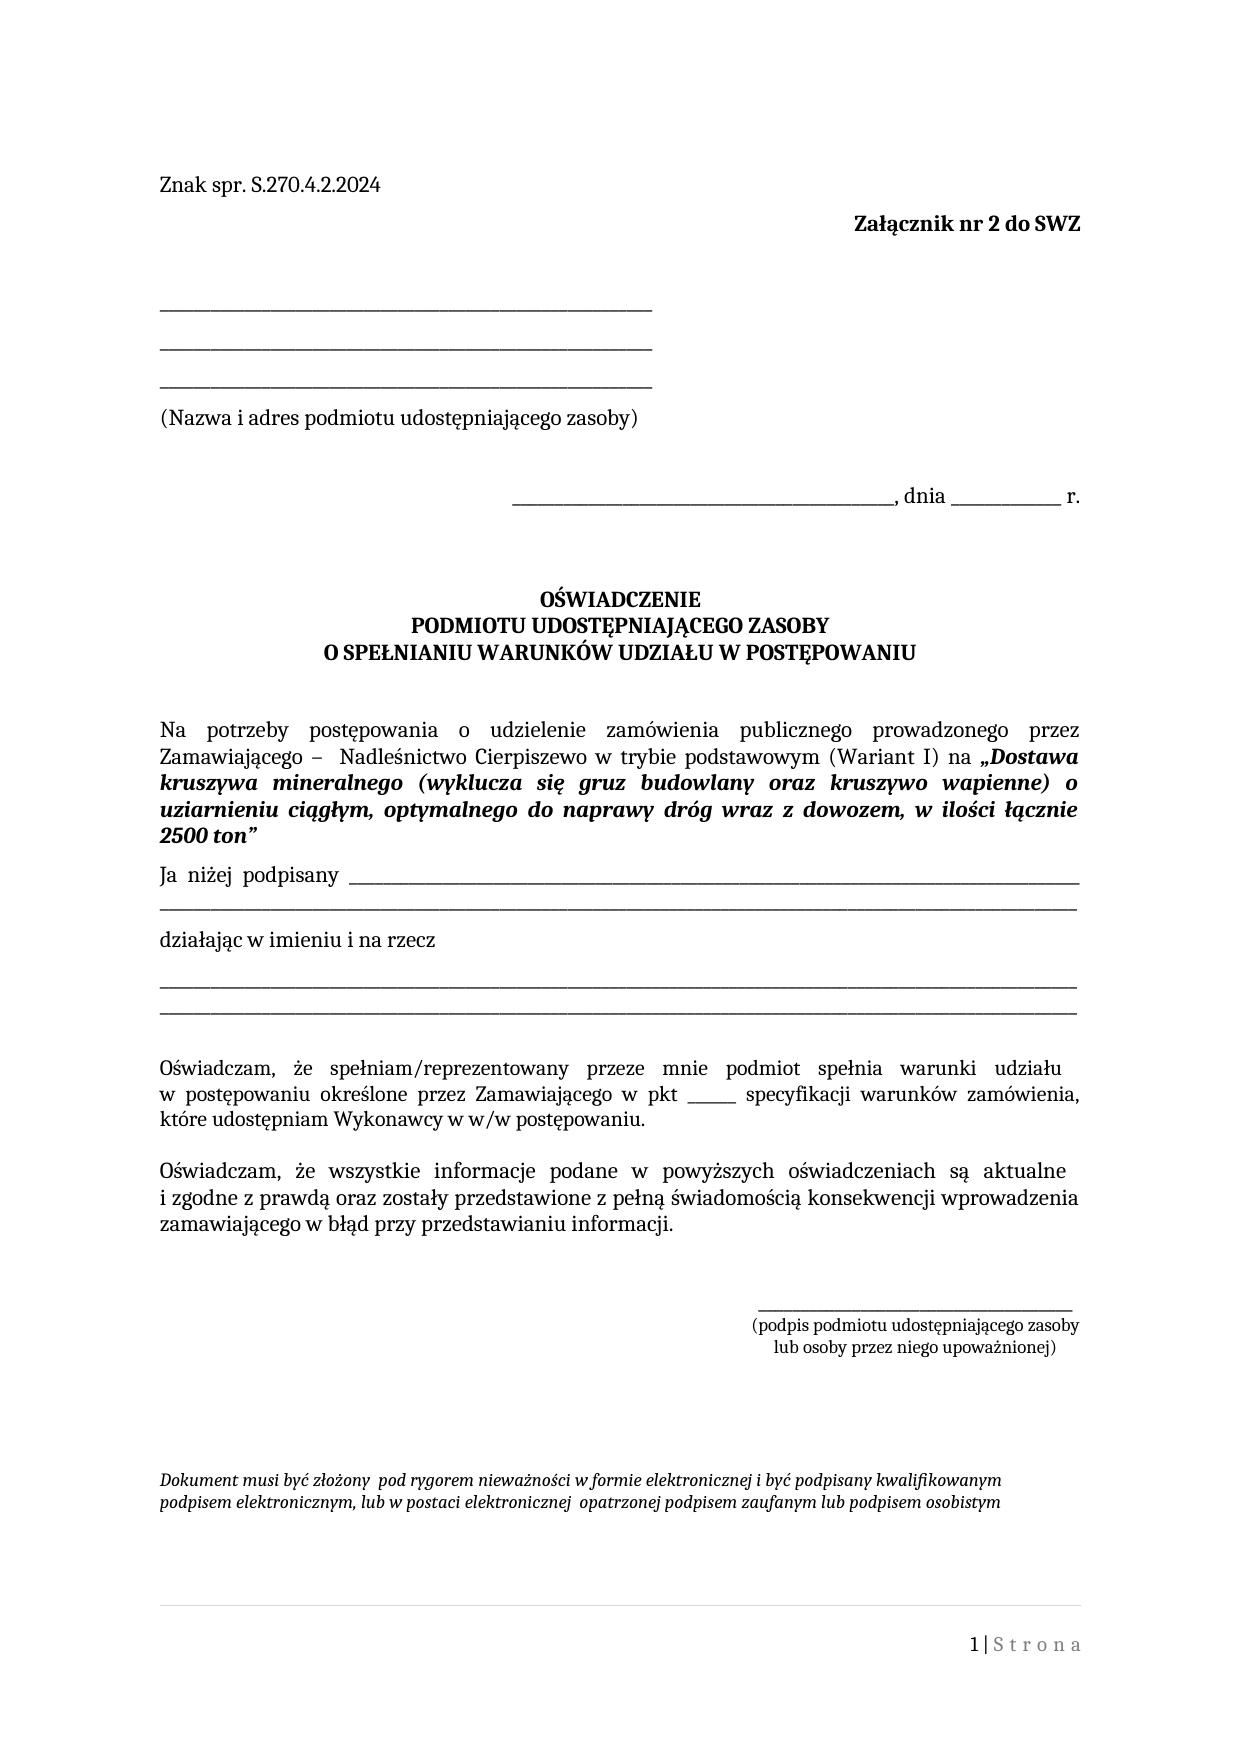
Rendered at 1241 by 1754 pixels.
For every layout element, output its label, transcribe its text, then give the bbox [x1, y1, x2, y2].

text (Nazwa i adres podmiotu udostępniającego zasoby) [159, 405, 1081, 431]
text PODMIOTU UDOSTĘPNIAJĄCEGO ZASOBY O SPEŁNIANIU WARUNKÓW UDZIAŁU W POSTĘPOWANIU [159, 613, 1081, 666]
text Dokument musi być złożony pod rygorem nieważności w formie elektronicznej i być podpisany kwalifikowanym podpisem elektronicznym, lub w postaci elektronicznej opatrzonej podpisem zaufanym lub podpisem osobistym [159, 1470, 1081, 1513]
text działając w imieniu i na rzecz [159, 927, 1081, 953]
text ________________________________________________________________________________________________________________________________________________________________________________________________________________________ [159, 966, 1081, 1018]
text Na potrzeby postępowania o udzielenie zamówienia publicznego prowadzonego przez Zamawiającego – Nadleśnictwo Cierpiszewo w trybie podstawowym (Wariant I) na „Dostawa kruszywa mineralnego (wyklucza się gruz budowlany oraz kruszywo wapienne) o uziarnieniu ciągłym, optymalnego do naprawy dróg wraz z dowozem, w ilości łącznie 2500 ton” [159, 717, 1081, 849]
text _____________________________________ (podpis podmiotu udostępniającego zasoby lub osoby przez niego upoważnionej) [750, 1288, 1081, 1358]
text Ja niżej podpisany ______________________________________________________________________________________ ____________________________________________________________________________________________________________ [159, 862, 1081, 914]
text __________________________________________________________ [159, 288, 1081, 315]
text Znak spr. S.270.4.2.2024 [159, 172, 1081, 198]
text Oświadczam, że wszystkie informacje podane w powyższych oświadczeniach są aktualne i zgodne z prawdą oraz zostały przedstawione z pełną świadomością konsekwencji wprowadzenia zamawiającego w błąd przy przedstawianiu informacji. [159, 1158, 1081, 1237]
text __________________________________________________________ [159, 366, 1081, 393]
text __________________________________________________________ [159, 327, 1081, 354]
text Załącznik nr 2 do SWZ [159, 211, 1081, 237]
text OŚWIADCZENIE [159, 587, 1081, 613]
text _____________________________________________, dnia _____________ r. [159, 483, 1081, 509]
text Oświadczam, że spełniam/reprezentowany przeze mnie podmiot spełnia warunki udziału w postępowaniu określone przez Zamawiającego w pkt ______ specyfikacji warunków zamówienia, które udostępniam Wykonawcy w w/w postępowaniu. [159, 1056, 1081, 1132]
